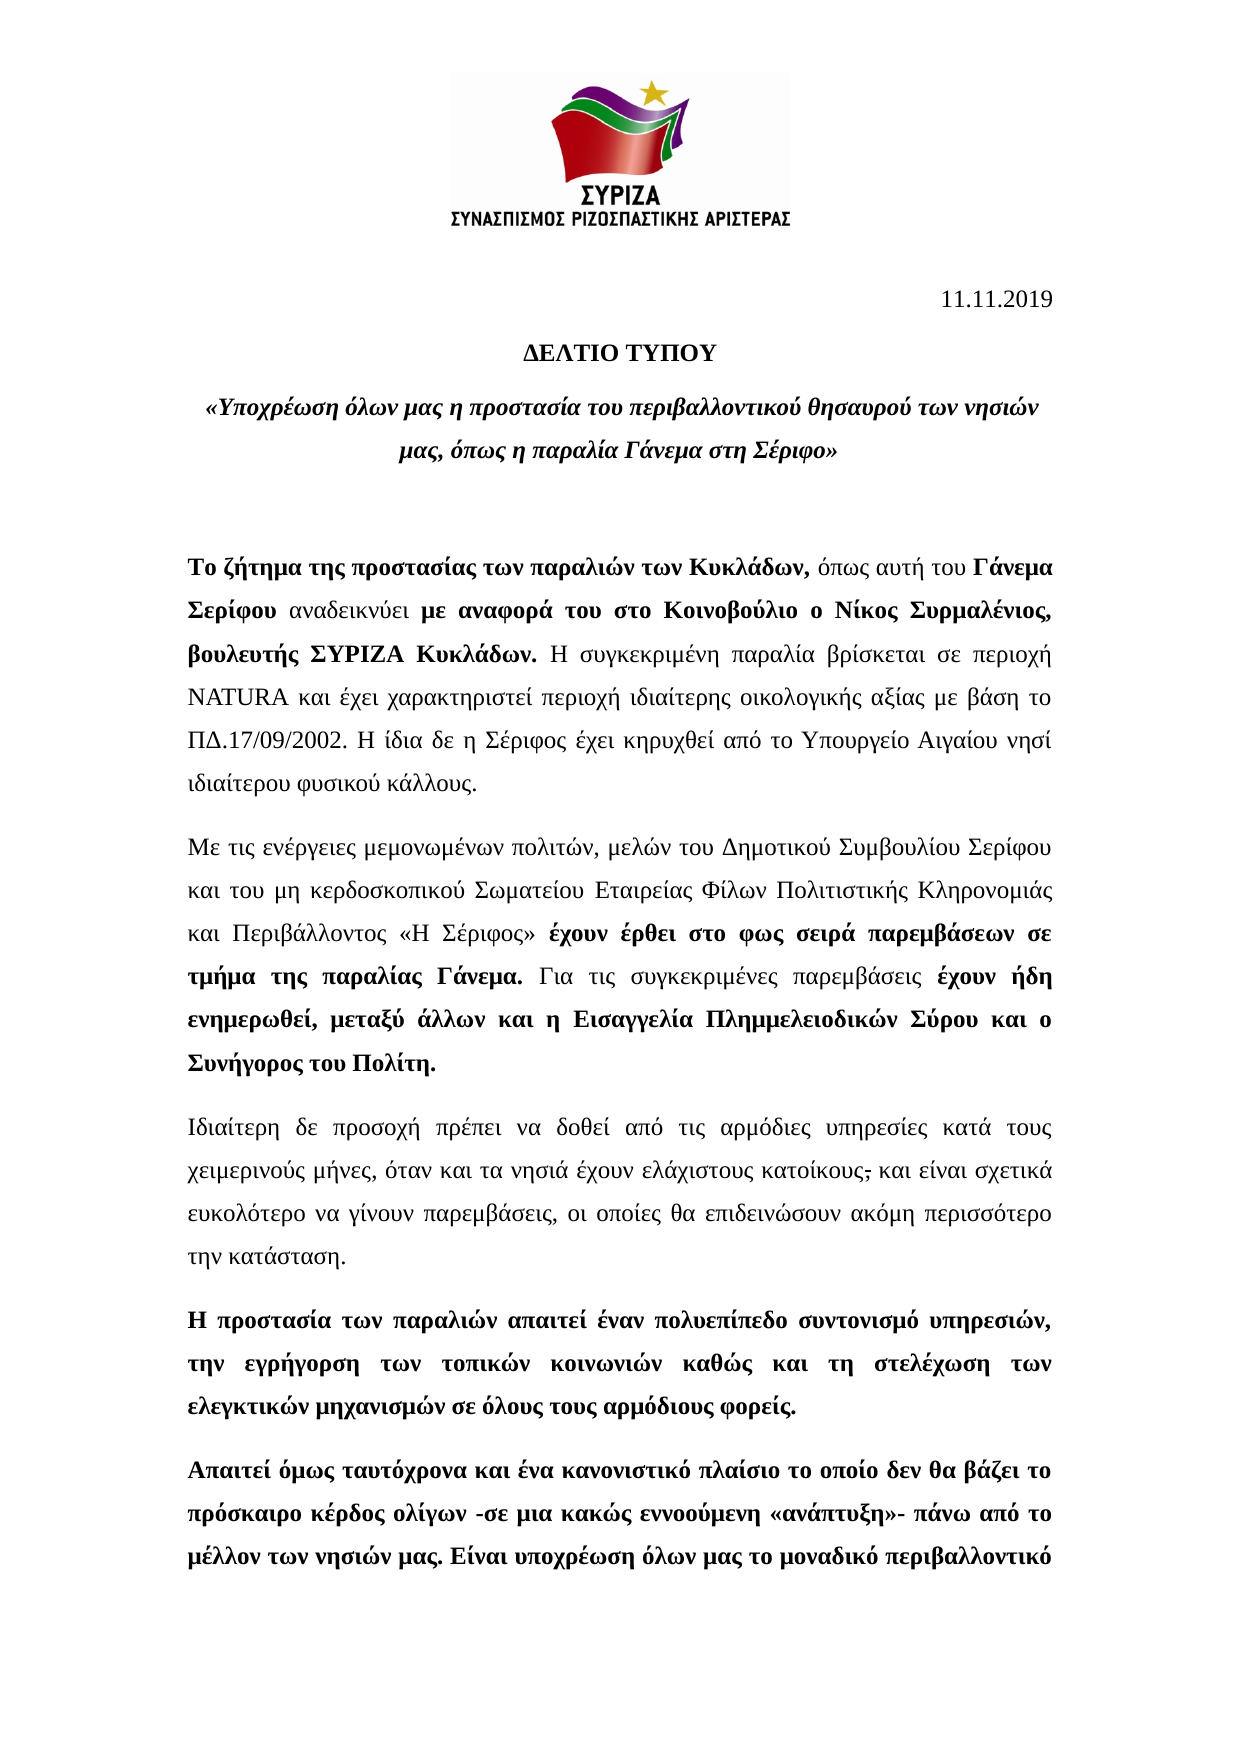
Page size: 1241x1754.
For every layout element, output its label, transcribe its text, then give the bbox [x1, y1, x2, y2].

text «Υποχρέωση όλων μας η προστασία του περιβαλλοντικού θησαυρού των νησιών μας, όπως η παραλία Γάνεμα στη Σέριφο» [187, 392, 1053, 463]
text Ιδιαίτερη δε προσοχή πρέπει να δοθεί από τις αρμόδιες υπηρεσίες κατά τους χειμερινούς μήνες, όταν και τα νησιά έχουν ελάχιστους κατοίκους, και είναι σχετικά ευκολότερο να γίνουν παρεμβάσεις, οι οποίες θα επιδεινώσουν ακόμη περισσότερο την κατάσταση. [187, 1112, 1053, 1270]
text ΔΕΛΤΙΟ ΤΥΠΟΥ [187, 338, 1053, 366]
text Το ζήτημα της προστασίας των παραλιών των Κυκλάδων, όπως αυτή του Γάνεμα Σερίφου αναδεικνύει με αναφορά του στο Κοινοβούλιο ο Νίκος Συρμαλένιος, βουλευτής ΣΥΡΙΖΑ Κυκλάδων. Η συγκεκριμένη παραλία βρίσκεται σε περιοχή NATURA και έχει χαρακτηριστεί περιοχή ιδιαίτερης οικολογικής αξίας με βάση το ΠΔ.17/09/2002. Η ίδια δε η Σέριφος έχει κηρυχθεί από το Υπουργείο Αιγαίου νησί ιδιαίτερου φυσικού κάλλους. [187, 552, 1053, 797]
picture [449, 73, 791, 230]
text Με τις ενέργειες μεμονωμένων πολιτών, μελών του Δημοτικού Συμβουλίου Σερίφου και του μη κερδοσκοπικού Σωματείου Εταιρείας Φίλων Πολιτιστικής Κληρονομιάς και Περιβάλλοντος «Η Σέριφος» έχουν έρθει στο φως σειρά παρεμβάσεων σε τμήμα της παραλίας Γάνεμα. Για τις συγκεκριμένες παρεμβάσεις έχουν ήδη ενημερωθεί, μεταξύ άλλων και η Εισαγγελία Πλημμελειοδικών Σύρου και ο Συνήγορος του Πολίτη. [187, 832, 1053, 1076]
text 11.11.2019 [187, 284, 1053, 313]
text Η προστασία των παραλιών απαιτεί έναν πολυεπίπεδο συντονισμό υπηρεσιών, την εγρήγορση των τοπικών κοινωνιών καθώς και τη στελέχωση των ελεγκτικών μηχανισμών σε όλους τους αρμόδιους φορείς. [187, 1305, 1053, 1420]
